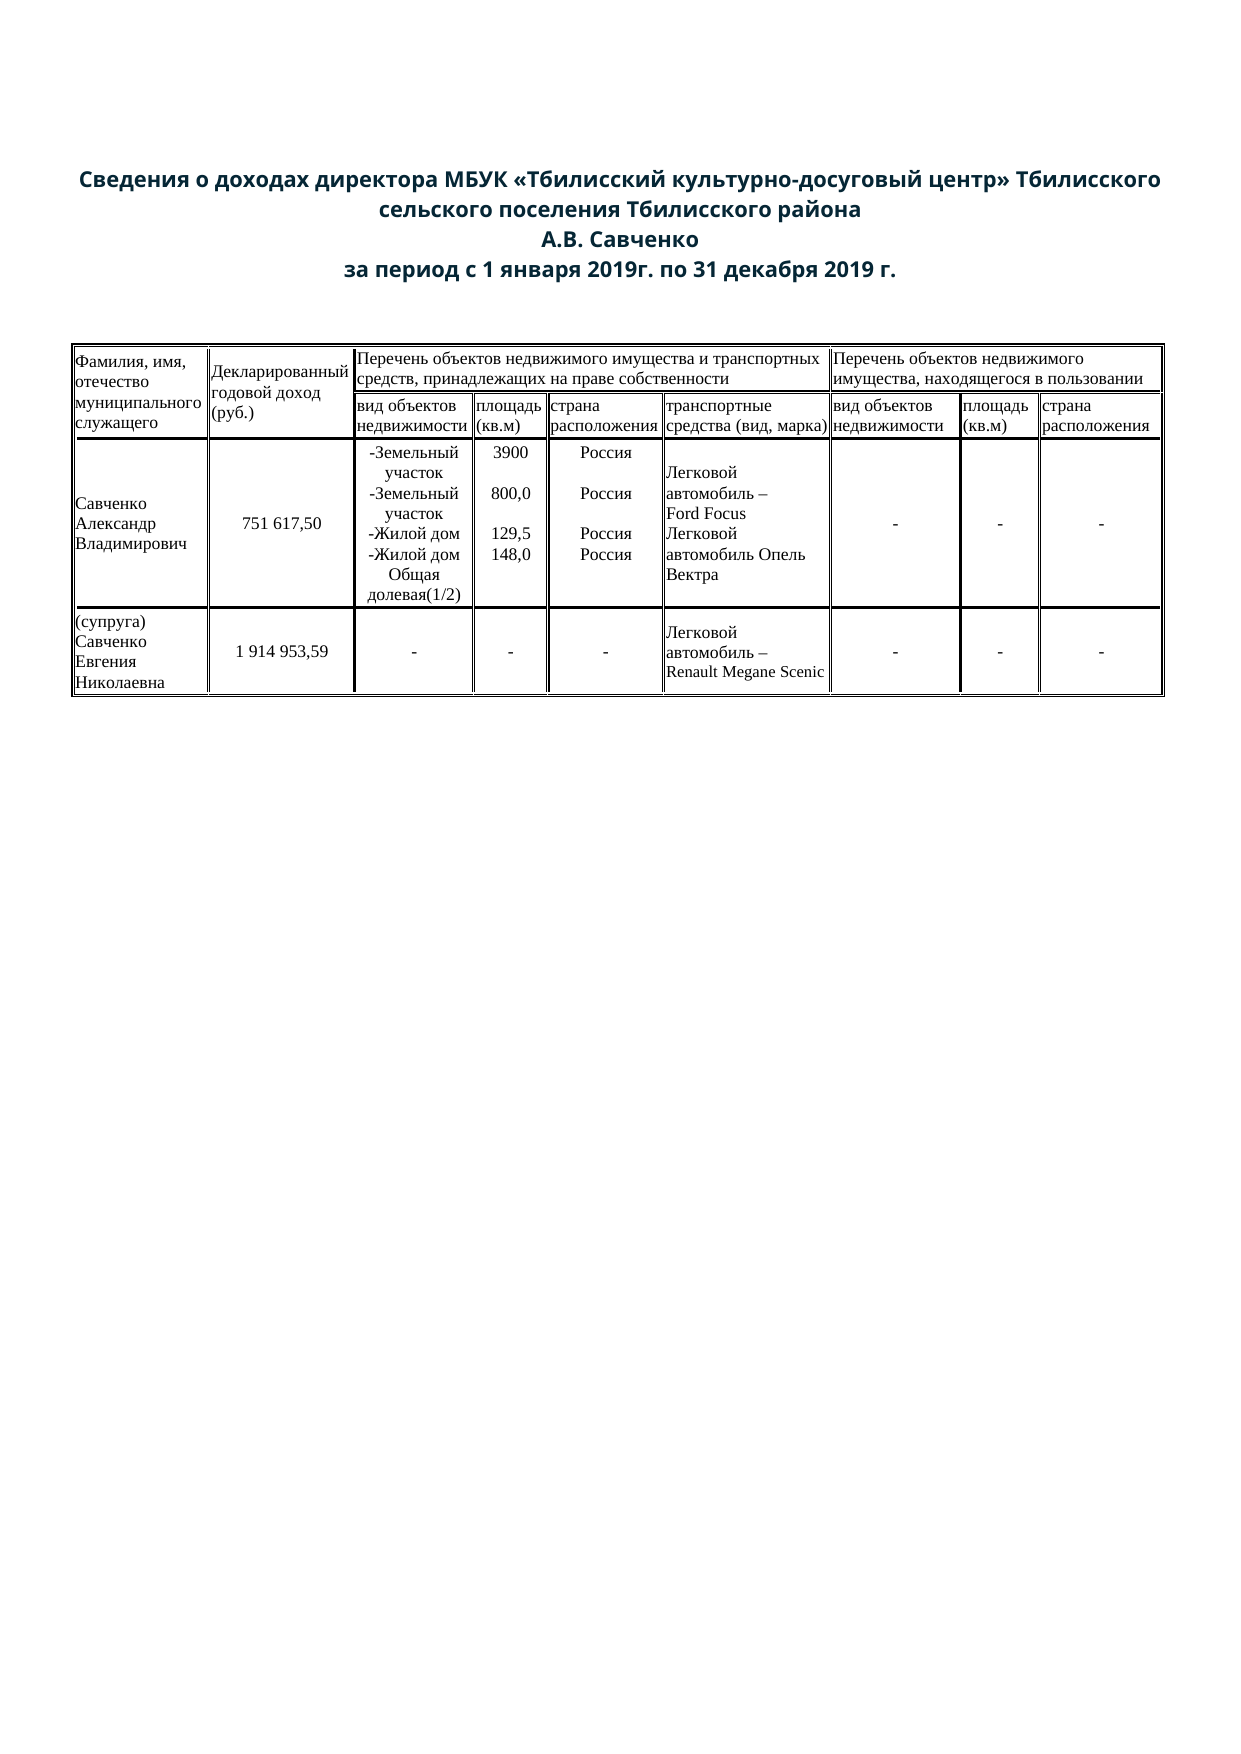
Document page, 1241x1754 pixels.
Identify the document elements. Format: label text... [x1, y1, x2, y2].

table_cell Савченко Александр Владимирович [75, 437, 207, 606]
table_header Декларированный годовой доход (руб.) [209, 347, 354, 437]
table_cell - [474, 606, 548, 693]
text А.В. Савченко [75, 224, 1165, 254]
table_cell Россия Россия Россия Россия [550, 440, 662, 606]
table_cell - [832, 440, 959, 606]
table_header Перечень объектов недвижимого имущества, находящегося в пользовании [831, 347, 1161, 390]
table_cell - [1040, 606, 1161, 693]
table_cell страна расположения [550, 394, 662, 437]
table_header Перечень объектов недвижимого имущества и транспортных средств, принадлежащих на праве собственности [354, 347, 831, 390]
text Сведения о доходах директора МБУК «Тбилисский культурно-досуговый центр» Тбилисского сельского поселения Тбилисского района [75, 164, 1165, 224]
table_cell - [831, 609, 960, 693]
table_cell 751 617,50 [210, 440, 353, 606]
table_cell вид объектов недвижимости [832, 394, 959, 437]
table_cell - [354, 609, 473, 693]
table_cell - [962, 440, 1038, 606]
table_cell - [548, 609, 663, 693]
table_cell вид объектов недвижимости [356, 394, 472, 437]
table_cell 3900 800,0 129,5 148,0 [475, 440, 546, 606]
table_cell -Земельный участок -Земельный участок -Жилой дом -Жилой дом Общая долевая(1/2) [356, 440, 472, 606]
table_cell страна расположения [1041, 390, 1162, 437]
table_header Фамилия, имя, отечество муниципального служащего [75, 347, 209, 437]
table_cell - [1041, 437, 1161, 606]
table_cell Легковой автомобиль – Renault Megane Scenic [664, 609, 831, 693]
text за период с 1 января 2019г. по 31 декабря 2019 г. [75, 254, 1165, 283]
table_cell площадь (кв.м) [475, 394, 546, 437]
table_cell Легковой автомобиль – Ford Focus Легковой автомобиль Опель Вектра [665, 440, 829, 606]
table_cell (супруга) Савченко Евгения Николаевна [75, 606, 209, 693]
table_cell транспортные средства (вид, марка) [665, 394, 829, 437]
table_cell - [960, 609, 1039, 693]
table_cell площадь (кв.м) [962, 394, 1038, 437]
table_cell 1 914 953,59 [209, 609, 354, 693]
